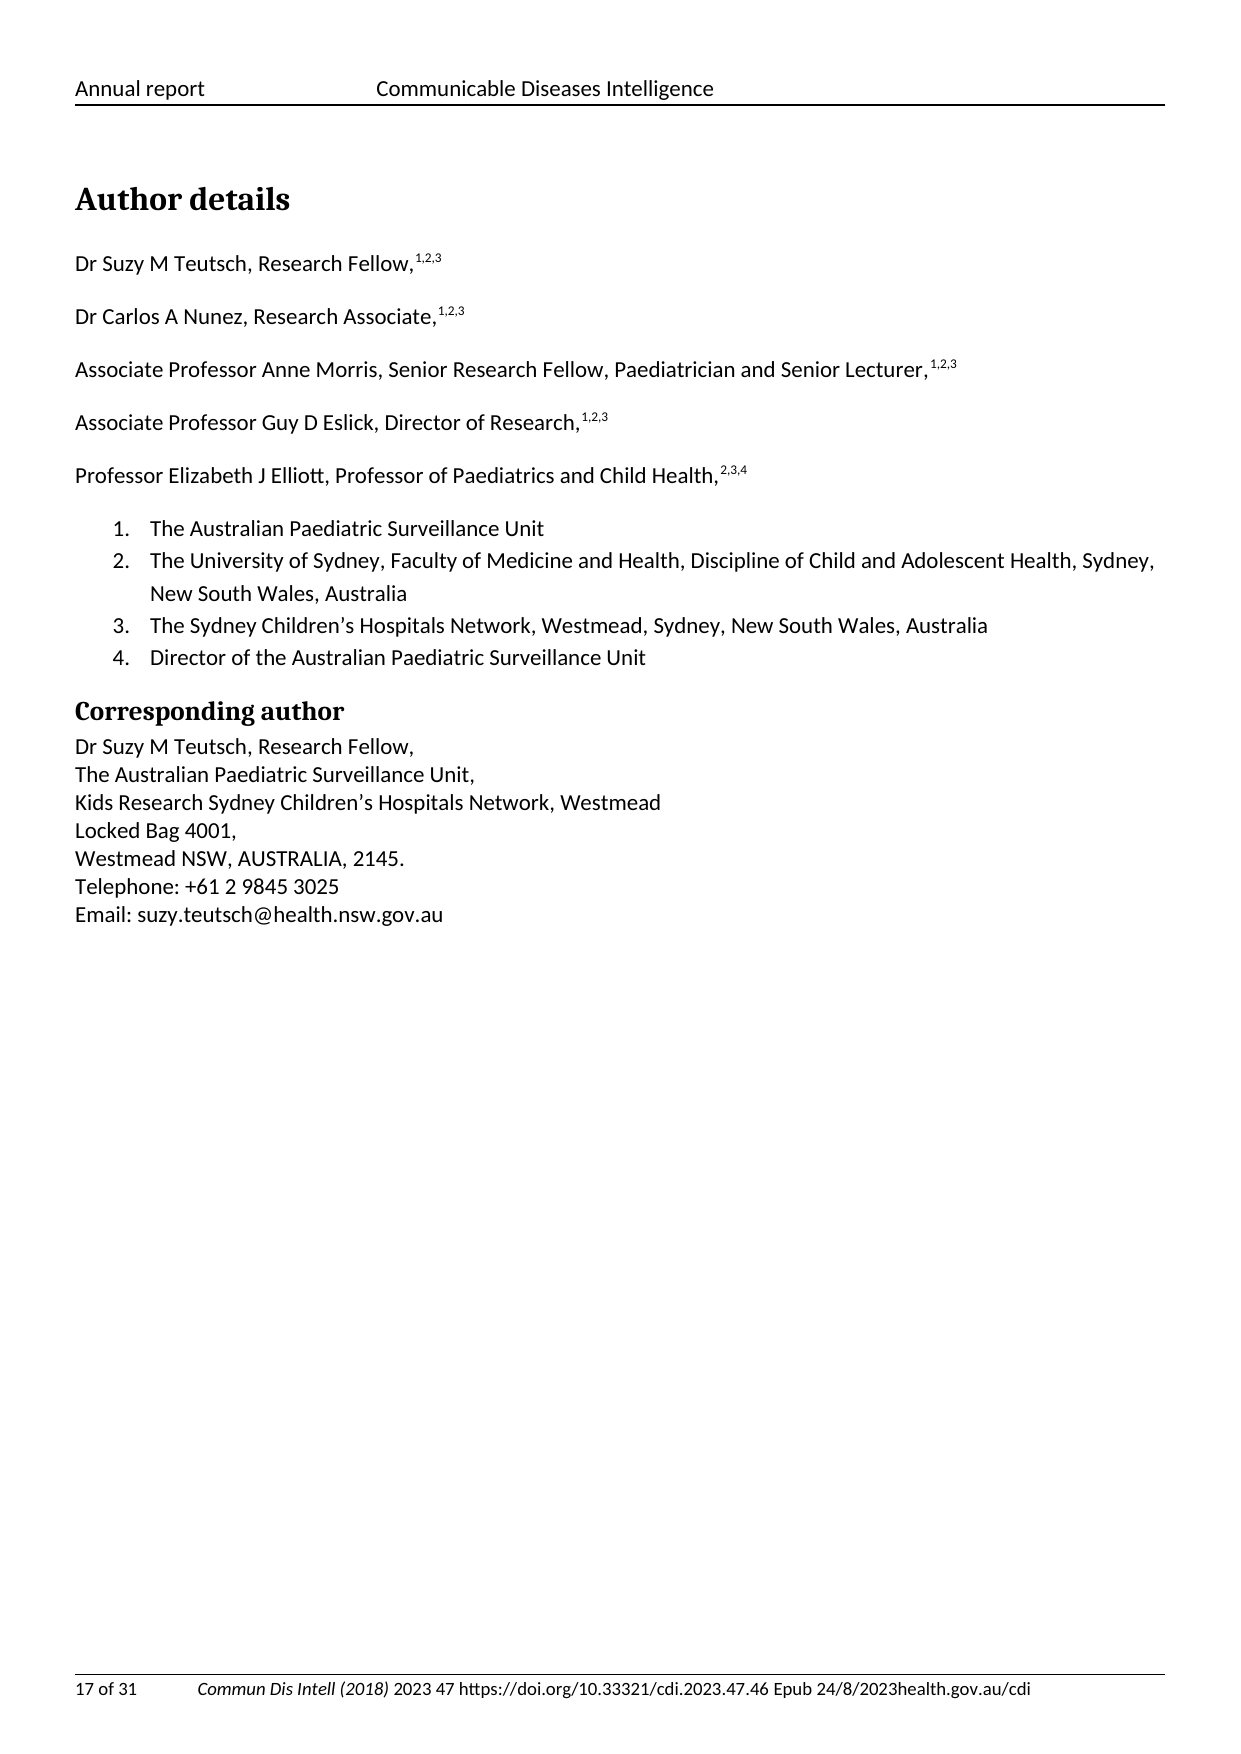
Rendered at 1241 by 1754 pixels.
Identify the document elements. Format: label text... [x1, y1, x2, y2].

text Email: suzy.teutsch@health.nsw.gov.au [75, 900, 1165, 928]
text The Australian Paediatric Surveillance Unit, [75, 760, 1165, 788]
text Telephone: +61 2 9845 3025 [75, 872, 1165, 900]
text Westmead NSW, AUSTRALIA, 2145. [75, 844, 1165, 872]
subtitle Author details [75, 180, 1165, 218]
text Dr Carlos A Nunez, Research Associate,1,2,3 [75, 302, 1165, 330]
list The Australian Paediatric Surveillance Unit [112, 514, 1165, 542]
text Kids Research Sydney Children’s Hospitals Network, Westmead [75, 788, 1165, 816]
text Associate Professor Anne Morris, Senior Research Fellow, Paediatrician and Senior Lecturer,1,2,3 [75, 355, 1165, 383]
text Professor Elizabeth J Elliott, Professor of Paediatrics and Child Health,2,3,4 [75, 461, 1165, 489]
text Dr Suzy M Teutsch, Research Fellow,1,2,3 [75, 249, 1165, 277]
text Associate Professor Guy D Eslick, Director of Research,1,2,3 [75, 408, 1165, 436]
list Director of the Australian Paediatric Surveillance Unit [112, 643, 1165, 671]
subtitle Corresponding author [75, 696, 1165, 727]
text Locked Bag 4001, [75, 816, 1165, 844]
list The University of Sydney, Faculty of Medicine and Health, Discipline of Child and Adolescent Health, Sydney, New South Wales, Australia [112, 547, 1165, 607]
text Dr Suzy M Teutsch, Research Fellow, [75, 732, 1165, 760]
list The Sydney Children’s Hospitals Network, Westmead, Sydney, New South Wales, Australia [112, 611, 1165, 639]
